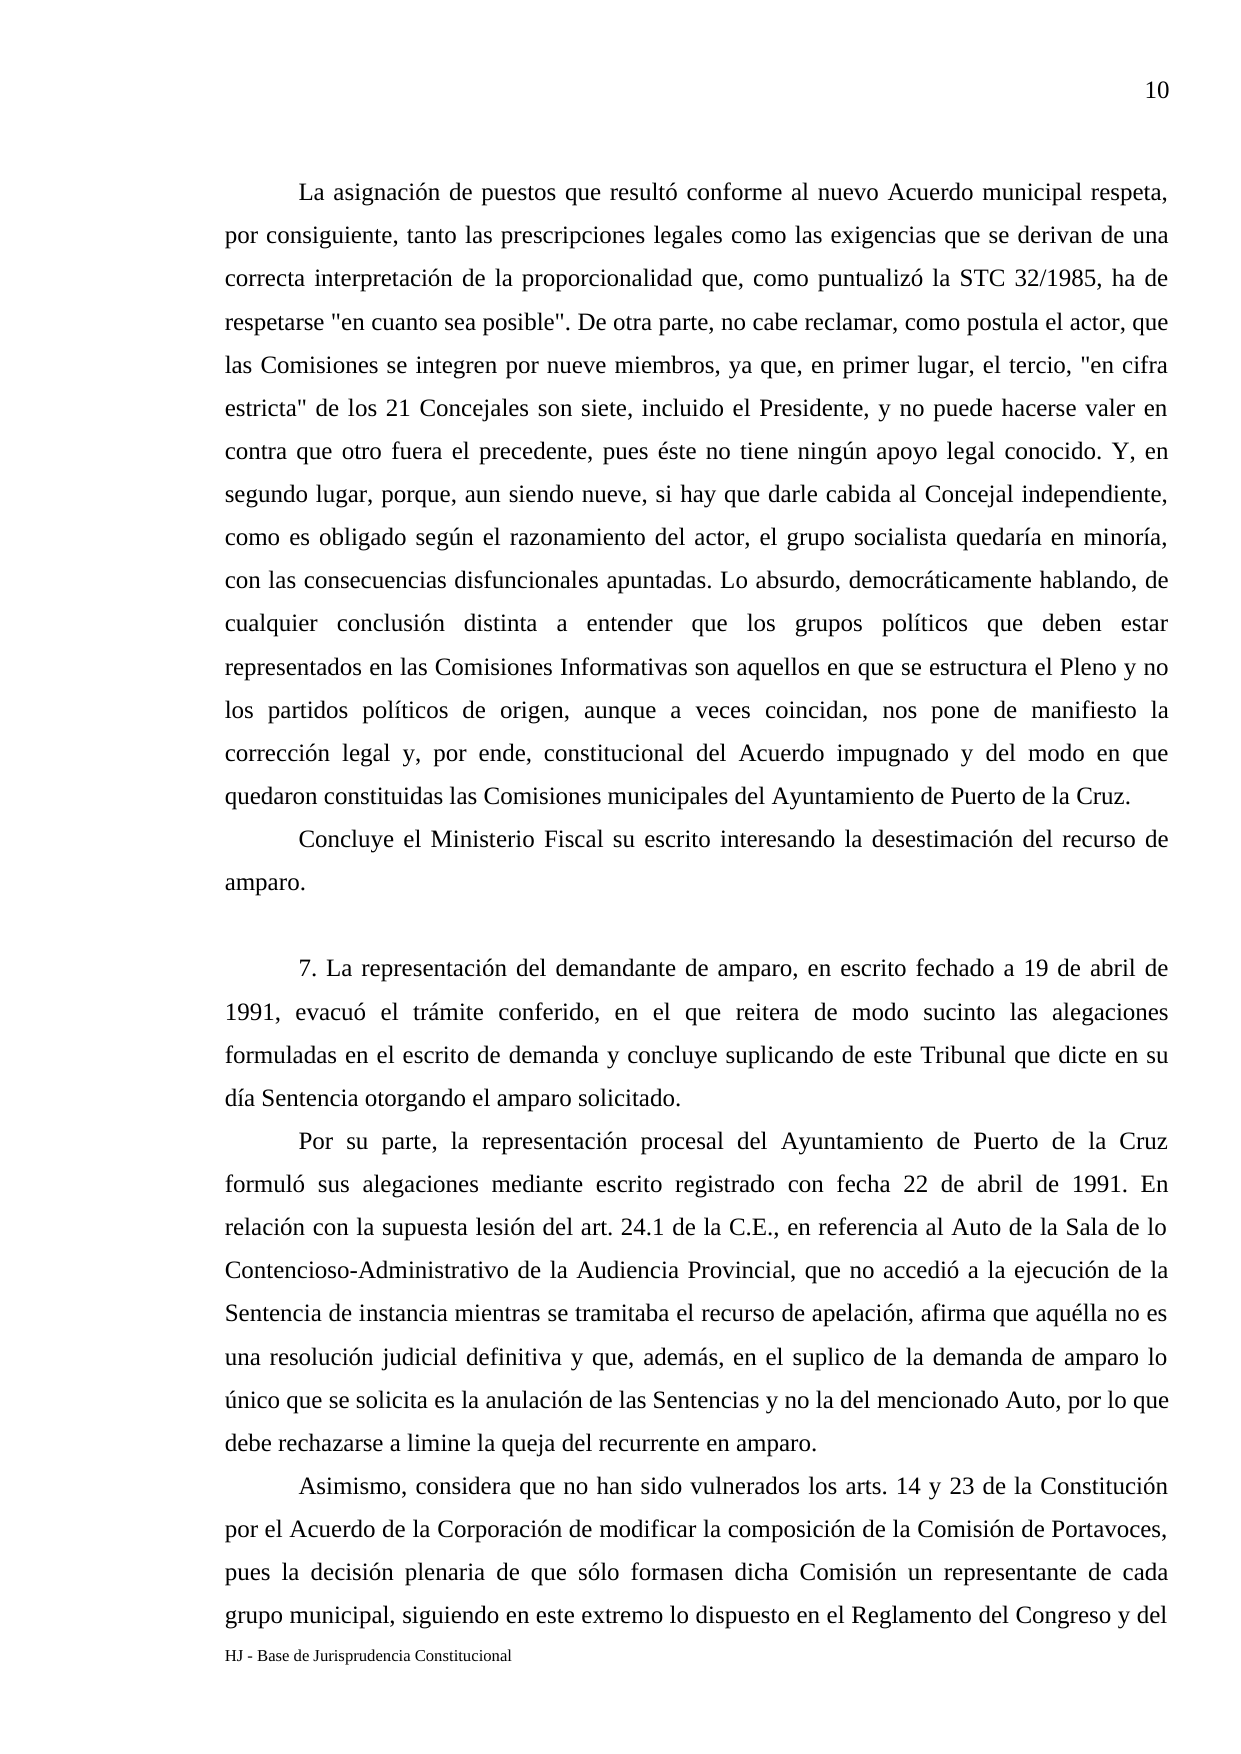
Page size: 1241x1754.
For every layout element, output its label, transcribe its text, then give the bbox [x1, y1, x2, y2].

text 7. La representación del demandante de amparo, en escrito fechado a 19 de abril de 1991, evacuó el trámite conferido, en el que reitera de modo sucinto las alegaciones formuladas en el escrito de demanda y concluye suplicando de este Tribunal que dicte en su día Sentencia otorgando el amparo solicitado. [224, 953, 1169, 1112]
text Por su parte, la representación procesal del Ayuntamiento de Puerto de la Cruz formuló sus alegaciones mediante escrito registrado con fecha 22 de abril de 1991. En relación con la supuesta lesión del art. 24.1 de la C.E., en referencia al Auto de la Sala de lo Contencioso-Administrativo de la Audiencia Provincial, que no accedió a la ejecución de la Sentencia de instancia mientras se tramitaba el recurso de apelación, afirma que aquélla no es una resolución judicial definitiva y que, además, en el suplico de la demanda de amparo lo único que se solicita es la anulación de las Sentencias y no la del mencionado Auto, por lo que debe rechazarse a limine la queja del recurrente en amparo. [224, 1126, 1169, 1457]
text La asignación de puestos que resultó conforme al nuevo Acuerdo municipal respeta, por consiguiente, tanto las prescripciones legales como las exigencias que se derivan de una correcta interpretación de la proporcionalidad que, como puntualizó la STC 32/1985, ha de respetarse "en cuanto sea posible". De otra parte, no cabe reclamar, como postula el actor, que las Comisiones se integren por nueve miembros, ya que, en primer lugar, el tercio, "en cifra estricta" de los 21 Concejales son siete, incluido el Presidente, y no puede hacerse valer en contra que otro fuera el precedente, pues éste no tiene ningún apoyo legal conocido. Y, en segundo lugar, porque, aun siendo nueve, si hay que darle cabida al Concejal independiente, como es obligado según el razonamiento del actor, el grupo socialista quedaría en minoría, con las consecuencias disfuncionales apuntadas. Lo absurdo, democráticamente hablando, de cualquier conclusión distinta a entender que los grupos políticos que deben estar representados en las Comisiones Informativas son aquellos en que se estructura el Pleno y no los partidos políticos de origen, aunque a veces coincidan, nos pone de manifiesto la corrección legal y, por ende, constitucional del Acuerdo impugnado y del modo en que quedaron constituidas las Comisiones municipales del Ayuntamiento de Puerto de la Cruz. [224, 177, 1169, 810]
text Concluye el Ministerio Fiscal su escrito interesando la desestimación del recurso de amparo. [224, 824, 1169, 896]
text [224, 1471, 1169, 1629]
